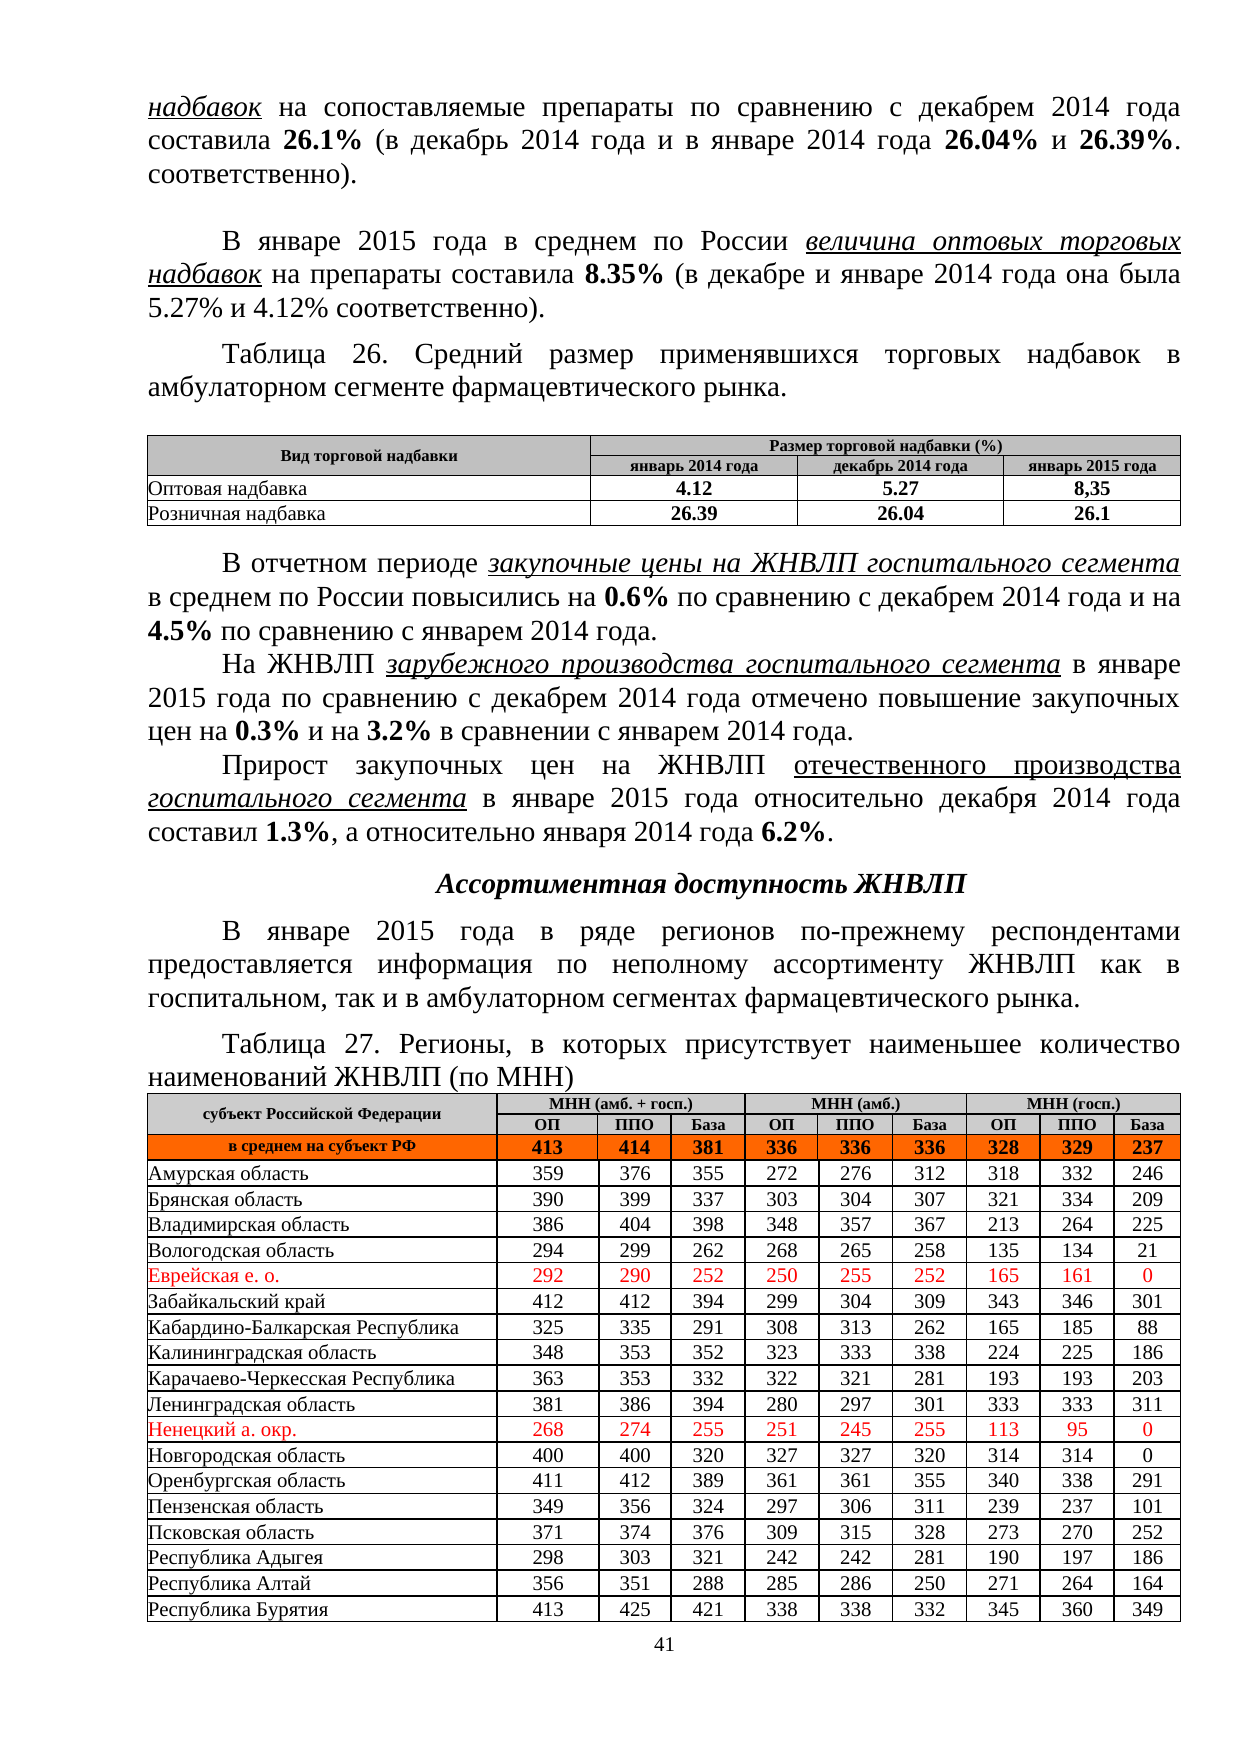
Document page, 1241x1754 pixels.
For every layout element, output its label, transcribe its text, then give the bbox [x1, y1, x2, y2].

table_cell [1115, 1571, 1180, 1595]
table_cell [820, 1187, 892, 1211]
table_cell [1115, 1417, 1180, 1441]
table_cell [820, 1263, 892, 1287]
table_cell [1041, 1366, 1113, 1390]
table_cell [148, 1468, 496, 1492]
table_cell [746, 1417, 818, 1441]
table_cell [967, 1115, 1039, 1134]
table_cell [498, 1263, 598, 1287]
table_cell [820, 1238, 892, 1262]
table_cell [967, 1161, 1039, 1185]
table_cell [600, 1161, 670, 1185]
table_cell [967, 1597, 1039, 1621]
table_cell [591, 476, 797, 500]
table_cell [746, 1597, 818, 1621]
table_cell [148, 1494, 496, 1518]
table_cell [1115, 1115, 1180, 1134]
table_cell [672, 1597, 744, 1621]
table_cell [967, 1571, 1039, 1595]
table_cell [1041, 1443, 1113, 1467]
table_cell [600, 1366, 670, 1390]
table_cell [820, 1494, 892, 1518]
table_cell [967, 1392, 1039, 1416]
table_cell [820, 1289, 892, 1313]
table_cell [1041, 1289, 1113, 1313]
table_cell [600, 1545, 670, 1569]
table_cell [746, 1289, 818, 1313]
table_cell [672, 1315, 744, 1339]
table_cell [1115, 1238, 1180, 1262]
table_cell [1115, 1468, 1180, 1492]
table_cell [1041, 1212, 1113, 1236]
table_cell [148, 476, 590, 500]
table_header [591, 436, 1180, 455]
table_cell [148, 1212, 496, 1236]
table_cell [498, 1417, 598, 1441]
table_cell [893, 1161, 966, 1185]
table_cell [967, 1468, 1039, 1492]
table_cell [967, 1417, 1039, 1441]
text На ЖНВЛП зарубежного производства госпитального сегмента в январе 2015 года по сравнению с декабрем 2014 года отмечено повышение закупочных цен на 0.3% и на 3.2% в сравнении с январем 2014 года. [148, 646, 1181, 747]
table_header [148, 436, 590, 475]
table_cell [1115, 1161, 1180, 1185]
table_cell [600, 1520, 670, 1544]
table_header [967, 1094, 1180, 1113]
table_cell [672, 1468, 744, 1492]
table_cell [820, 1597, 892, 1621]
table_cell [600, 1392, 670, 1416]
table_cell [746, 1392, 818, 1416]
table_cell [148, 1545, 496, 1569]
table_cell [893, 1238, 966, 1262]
text Таблица 26. Средний размер применявшихся торговых надбавок в амбулаторном сегменте фармацевтического рынка. [148, 336, 1181, 403]
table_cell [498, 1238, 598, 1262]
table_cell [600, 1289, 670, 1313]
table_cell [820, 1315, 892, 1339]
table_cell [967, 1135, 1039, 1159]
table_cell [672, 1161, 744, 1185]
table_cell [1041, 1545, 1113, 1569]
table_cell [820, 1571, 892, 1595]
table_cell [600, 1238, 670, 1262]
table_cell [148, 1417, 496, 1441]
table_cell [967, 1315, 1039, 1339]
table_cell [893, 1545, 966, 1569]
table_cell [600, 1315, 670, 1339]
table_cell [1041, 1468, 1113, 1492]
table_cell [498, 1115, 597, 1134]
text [148, 89, 1181, 189]
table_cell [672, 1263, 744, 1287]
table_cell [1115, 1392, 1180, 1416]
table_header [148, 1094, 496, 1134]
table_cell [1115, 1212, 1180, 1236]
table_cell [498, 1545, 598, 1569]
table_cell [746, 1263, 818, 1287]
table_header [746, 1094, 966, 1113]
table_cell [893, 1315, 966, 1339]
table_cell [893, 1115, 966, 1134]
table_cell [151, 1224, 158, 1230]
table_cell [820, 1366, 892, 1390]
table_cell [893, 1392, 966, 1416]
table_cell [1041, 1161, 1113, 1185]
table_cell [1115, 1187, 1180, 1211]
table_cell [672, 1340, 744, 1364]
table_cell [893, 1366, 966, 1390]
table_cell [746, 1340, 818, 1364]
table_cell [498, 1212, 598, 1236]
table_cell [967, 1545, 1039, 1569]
text В январе 2015 года в ряде регионов по-прежнему респондентами предоставляется информация по неполному ассортименту ЖНВЛП как в госпитальном, так и в амбулаторном сегментах фармацевтического рынка. [148, 913, 1181, 1013]
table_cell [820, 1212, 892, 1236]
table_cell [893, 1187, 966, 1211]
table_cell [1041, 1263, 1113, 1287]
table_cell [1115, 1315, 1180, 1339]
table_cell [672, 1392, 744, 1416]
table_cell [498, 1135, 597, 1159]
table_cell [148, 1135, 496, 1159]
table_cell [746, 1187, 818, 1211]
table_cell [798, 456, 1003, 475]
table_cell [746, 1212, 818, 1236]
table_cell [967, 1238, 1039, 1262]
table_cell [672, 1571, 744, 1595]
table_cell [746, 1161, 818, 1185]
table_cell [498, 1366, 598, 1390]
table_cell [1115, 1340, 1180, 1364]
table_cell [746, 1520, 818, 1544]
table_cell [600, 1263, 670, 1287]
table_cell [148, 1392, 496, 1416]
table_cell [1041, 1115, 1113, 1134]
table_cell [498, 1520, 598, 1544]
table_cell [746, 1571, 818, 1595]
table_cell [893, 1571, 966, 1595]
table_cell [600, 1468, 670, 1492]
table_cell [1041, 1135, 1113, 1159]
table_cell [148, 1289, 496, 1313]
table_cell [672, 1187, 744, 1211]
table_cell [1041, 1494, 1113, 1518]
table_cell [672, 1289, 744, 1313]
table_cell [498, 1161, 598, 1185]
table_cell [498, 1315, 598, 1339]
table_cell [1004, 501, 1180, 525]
text В январе 2015 года в среднем по России величина оптовых торговых надбавок на препараты составила 8.35% (в декабре и январе 2014 года она была 5.27% и 4.12% соответственно). [148, 223, 1181, 323]
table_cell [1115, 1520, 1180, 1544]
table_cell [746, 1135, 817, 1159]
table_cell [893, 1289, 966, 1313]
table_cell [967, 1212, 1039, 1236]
text Прирост закупочных цен на ЖНВЛП отечественного производства госпитального сегмента в январе 2015 года относительно декабря 2014 года составил 1.3%, а относительно января 2014 года 6.2%. [148, 747, 1181, 847]
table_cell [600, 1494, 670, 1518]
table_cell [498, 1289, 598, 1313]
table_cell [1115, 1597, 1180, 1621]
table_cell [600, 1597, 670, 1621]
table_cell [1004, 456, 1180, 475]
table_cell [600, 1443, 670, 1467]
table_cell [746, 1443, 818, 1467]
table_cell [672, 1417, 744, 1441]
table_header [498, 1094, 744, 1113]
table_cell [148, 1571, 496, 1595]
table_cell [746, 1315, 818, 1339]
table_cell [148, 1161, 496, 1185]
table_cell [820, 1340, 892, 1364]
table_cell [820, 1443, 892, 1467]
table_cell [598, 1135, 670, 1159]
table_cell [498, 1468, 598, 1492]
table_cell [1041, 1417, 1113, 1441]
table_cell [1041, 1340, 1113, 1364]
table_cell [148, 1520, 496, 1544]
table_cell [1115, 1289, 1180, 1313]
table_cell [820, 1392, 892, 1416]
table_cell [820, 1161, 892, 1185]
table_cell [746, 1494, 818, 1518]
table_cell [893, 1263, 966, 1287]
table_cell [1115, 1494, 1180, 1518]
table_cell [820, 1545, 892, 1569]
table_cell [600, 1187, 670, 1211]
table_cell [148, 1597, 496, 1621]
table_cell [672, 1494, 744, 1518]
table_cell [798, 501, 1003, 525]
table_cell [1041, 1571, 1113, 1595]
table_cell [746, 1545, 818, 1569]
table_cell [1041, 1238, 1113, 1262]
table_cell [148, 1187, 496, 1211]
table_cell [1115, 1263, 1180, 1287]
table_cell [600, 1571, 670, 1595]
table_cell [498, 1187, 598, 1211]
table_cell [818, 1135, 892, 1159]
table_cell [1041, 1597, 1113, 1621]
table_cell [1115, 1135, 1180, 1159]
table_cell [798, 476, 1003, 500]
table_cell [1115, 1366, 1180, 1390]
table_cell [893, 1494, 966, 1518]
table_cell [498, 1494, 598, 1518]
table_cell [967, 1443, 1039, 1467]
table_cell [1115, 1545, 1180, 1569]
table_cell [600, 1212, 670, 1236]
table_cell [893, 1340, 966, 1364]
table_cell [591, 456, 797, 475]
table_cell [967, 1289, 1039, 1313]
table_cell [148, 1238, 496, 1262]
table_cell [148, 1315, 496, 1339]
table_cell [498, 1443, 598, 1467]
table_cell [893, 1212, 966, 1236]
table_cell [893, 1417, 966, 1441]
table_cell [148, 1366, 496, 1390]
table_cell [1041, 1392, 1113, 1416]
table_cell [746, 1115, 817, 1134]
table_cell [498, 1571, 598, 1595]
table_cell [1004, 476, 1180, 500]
text В отчетном периоде закупочные цены на ЖНВЛП госпитального сегмента в среднем по России повысились на 0.6% по сравнению с декабрем 2014 года и на 4.5% по сравнению с январем 2014 года. [148, 546, 1181, 646]
text Ассортиментная доступность ЖНВЛП [148, 867, 1181, 900]
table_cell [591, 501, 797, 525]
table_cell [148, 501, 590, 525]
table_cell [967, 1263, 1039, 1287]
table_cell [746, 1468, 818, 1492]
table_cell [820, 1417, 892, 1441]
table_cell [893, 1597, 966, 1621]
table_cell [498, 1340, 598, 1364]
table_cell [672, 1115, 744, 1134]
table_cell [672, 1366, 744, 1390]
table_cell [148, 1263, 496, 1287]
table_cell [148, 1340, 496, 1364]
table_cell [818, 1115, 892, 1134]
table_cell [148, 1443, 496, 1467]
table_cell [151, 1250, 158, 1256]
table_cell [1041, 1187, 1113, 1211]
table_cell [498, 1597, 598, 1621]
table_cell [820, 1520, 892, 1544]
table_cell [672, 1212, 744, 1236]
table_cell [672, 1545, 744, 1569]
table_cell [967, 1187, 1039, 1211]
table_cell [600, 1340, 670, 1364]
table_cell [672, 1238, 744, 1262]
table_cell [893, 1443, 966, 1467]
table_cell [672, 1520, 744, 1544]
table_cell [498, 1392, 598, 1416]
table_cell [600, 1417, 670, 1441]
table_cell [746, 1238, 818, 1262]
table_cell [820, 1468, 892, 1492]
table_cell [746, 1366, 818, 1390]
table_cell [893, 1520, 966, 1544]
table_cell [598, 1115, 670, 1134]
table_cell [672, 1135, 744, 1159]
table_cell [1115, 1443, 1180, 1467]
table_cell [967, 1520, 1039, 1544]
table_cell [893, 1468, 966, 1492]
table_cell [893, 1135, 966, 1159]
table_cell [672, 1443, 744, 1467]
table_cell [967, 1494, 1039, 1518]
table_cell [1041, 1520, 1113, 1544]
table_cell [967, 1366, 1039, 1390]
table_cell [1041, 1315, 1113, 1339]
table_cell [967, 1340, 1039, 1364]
text Таблица 27. Регионы, в которых присутствует наименьшее количество наименований ЖНВЛП (по МНН) [148, 1026, 1181, 1093]
